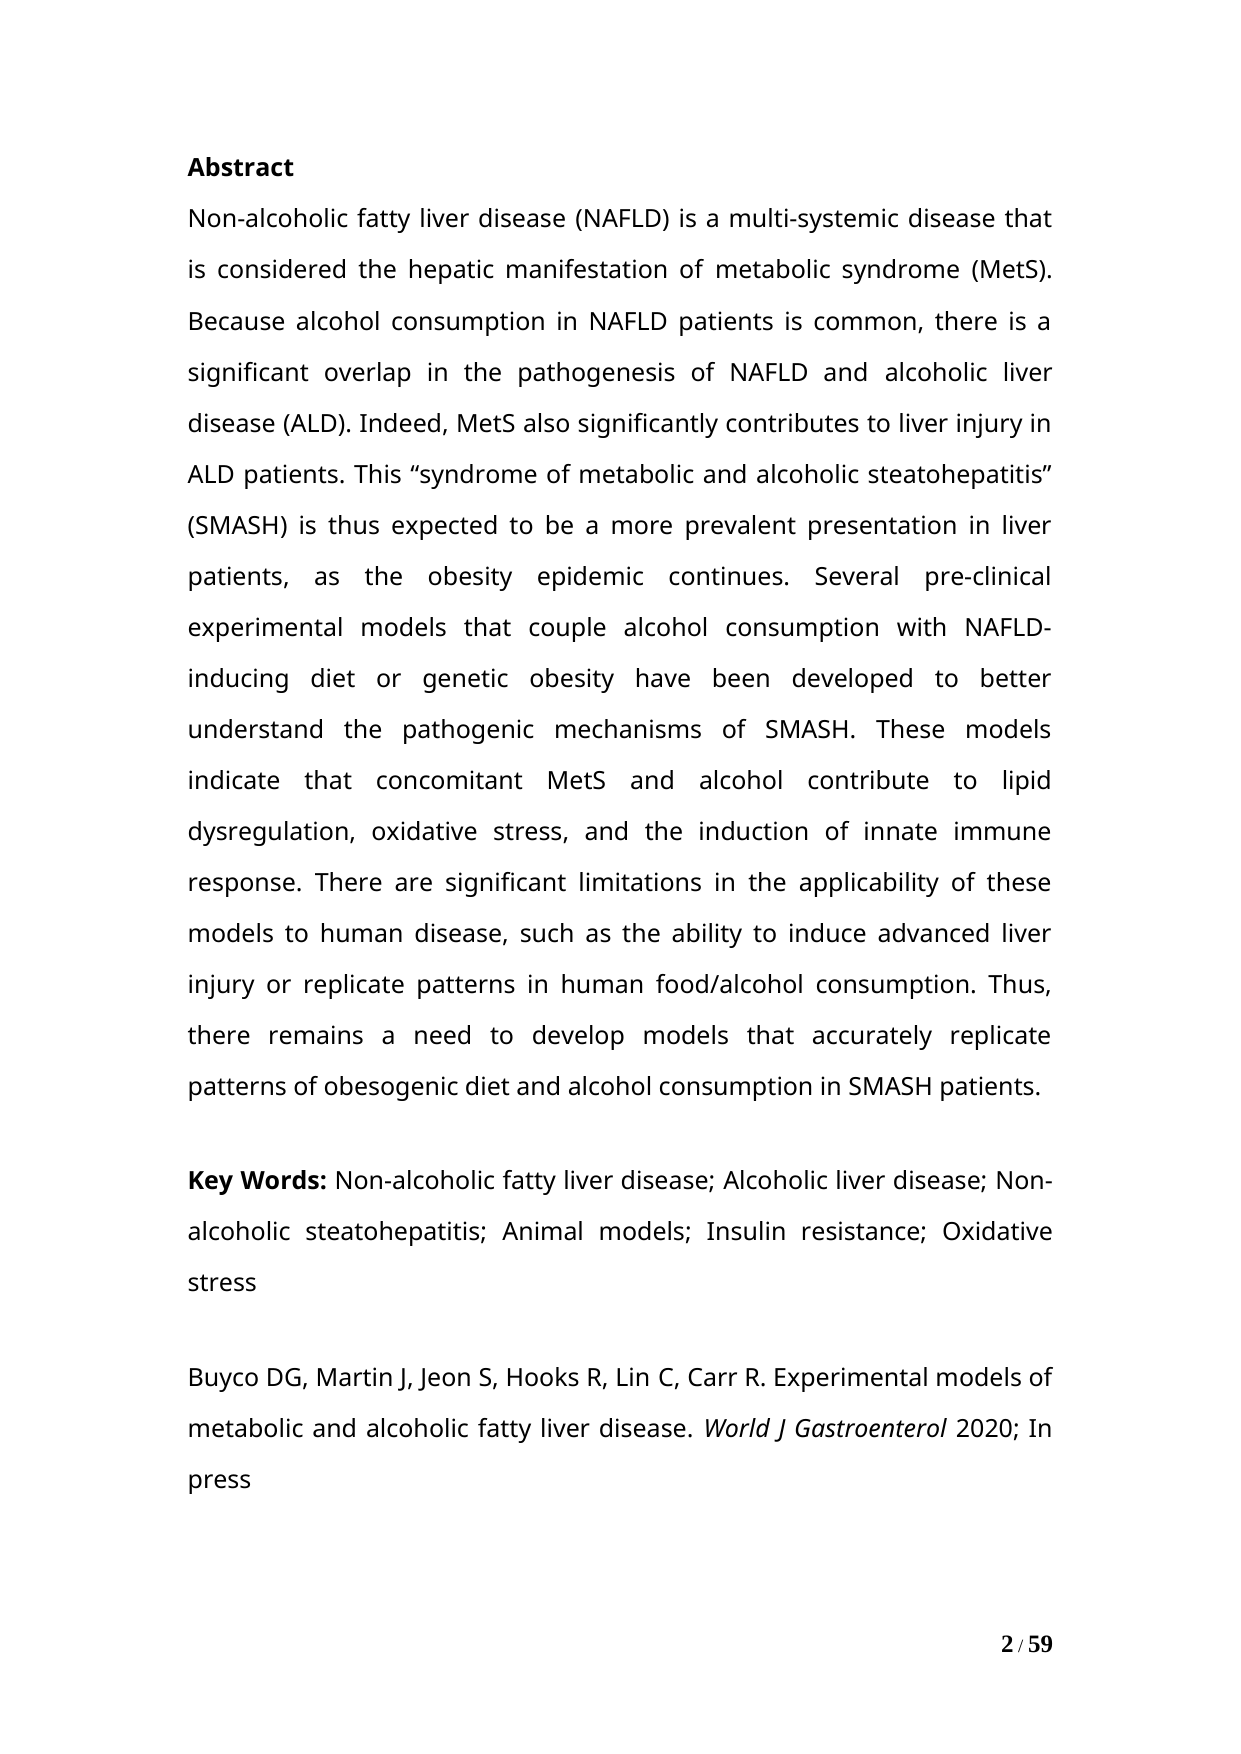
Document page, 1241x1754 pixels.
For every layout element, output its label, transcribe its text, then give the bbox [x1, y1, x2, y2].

text Non-alcoholic fatty liver disease (NAFLD) is a multi-systemic disease that is considered the hepatic manifestation of metabolic syndrome (MetS). Because alcohol consumption in NAFLD patients is common, there is a significant overlap in the pathogenesis of NAFLD and alcoholic liver disease (ALD). Indeed, MetS also significantly contributes to liver injury in ALD patients. This “syndrome of metabolic and alcoholic steatohepatitis” (SMASH) is thus expected to be a more prevalent presentation in liver patients, as the obesity epidemic continues. Several pre-clinical experimental models that couple alcohol consumption with NAFLD-inducing diet or genetic obesity have been developed to better understand the pathogenic mechanisms of SMASH. These models indicate that concomitant MetS and alcohol contribute to lipid dysregulation, oxidative stress, and the induction of innate immune response. There are significant limitations in the applicability of these models to human disease, such as the ability to induce advanced liver injury or replicate patterns in human food/alcohol consumption. Thus, there remains a need to develop models that accurately replicate patterns of obesogenic diet and alcohol consumption in SMASH patients. [187, 201, 1053, 1103]
text Key Words: Non-alcoholic fatty liver disease; Alcoholic liver disease; Non-alcoholic steatohepatitis; Animal models; Insulin resistance; Oxidative stress [187, 1163, 1053, 1299]
text Abstract [187, 150, 1053, 184]
text Buyco DG, Martin J, Jeon S, Hooks R, Lin C, Carr R. Experimental models of metabolic and alcoholic fatty liver disease. World J Gastroenterol 2020; In press [187, 1359, 1053, 1495]
